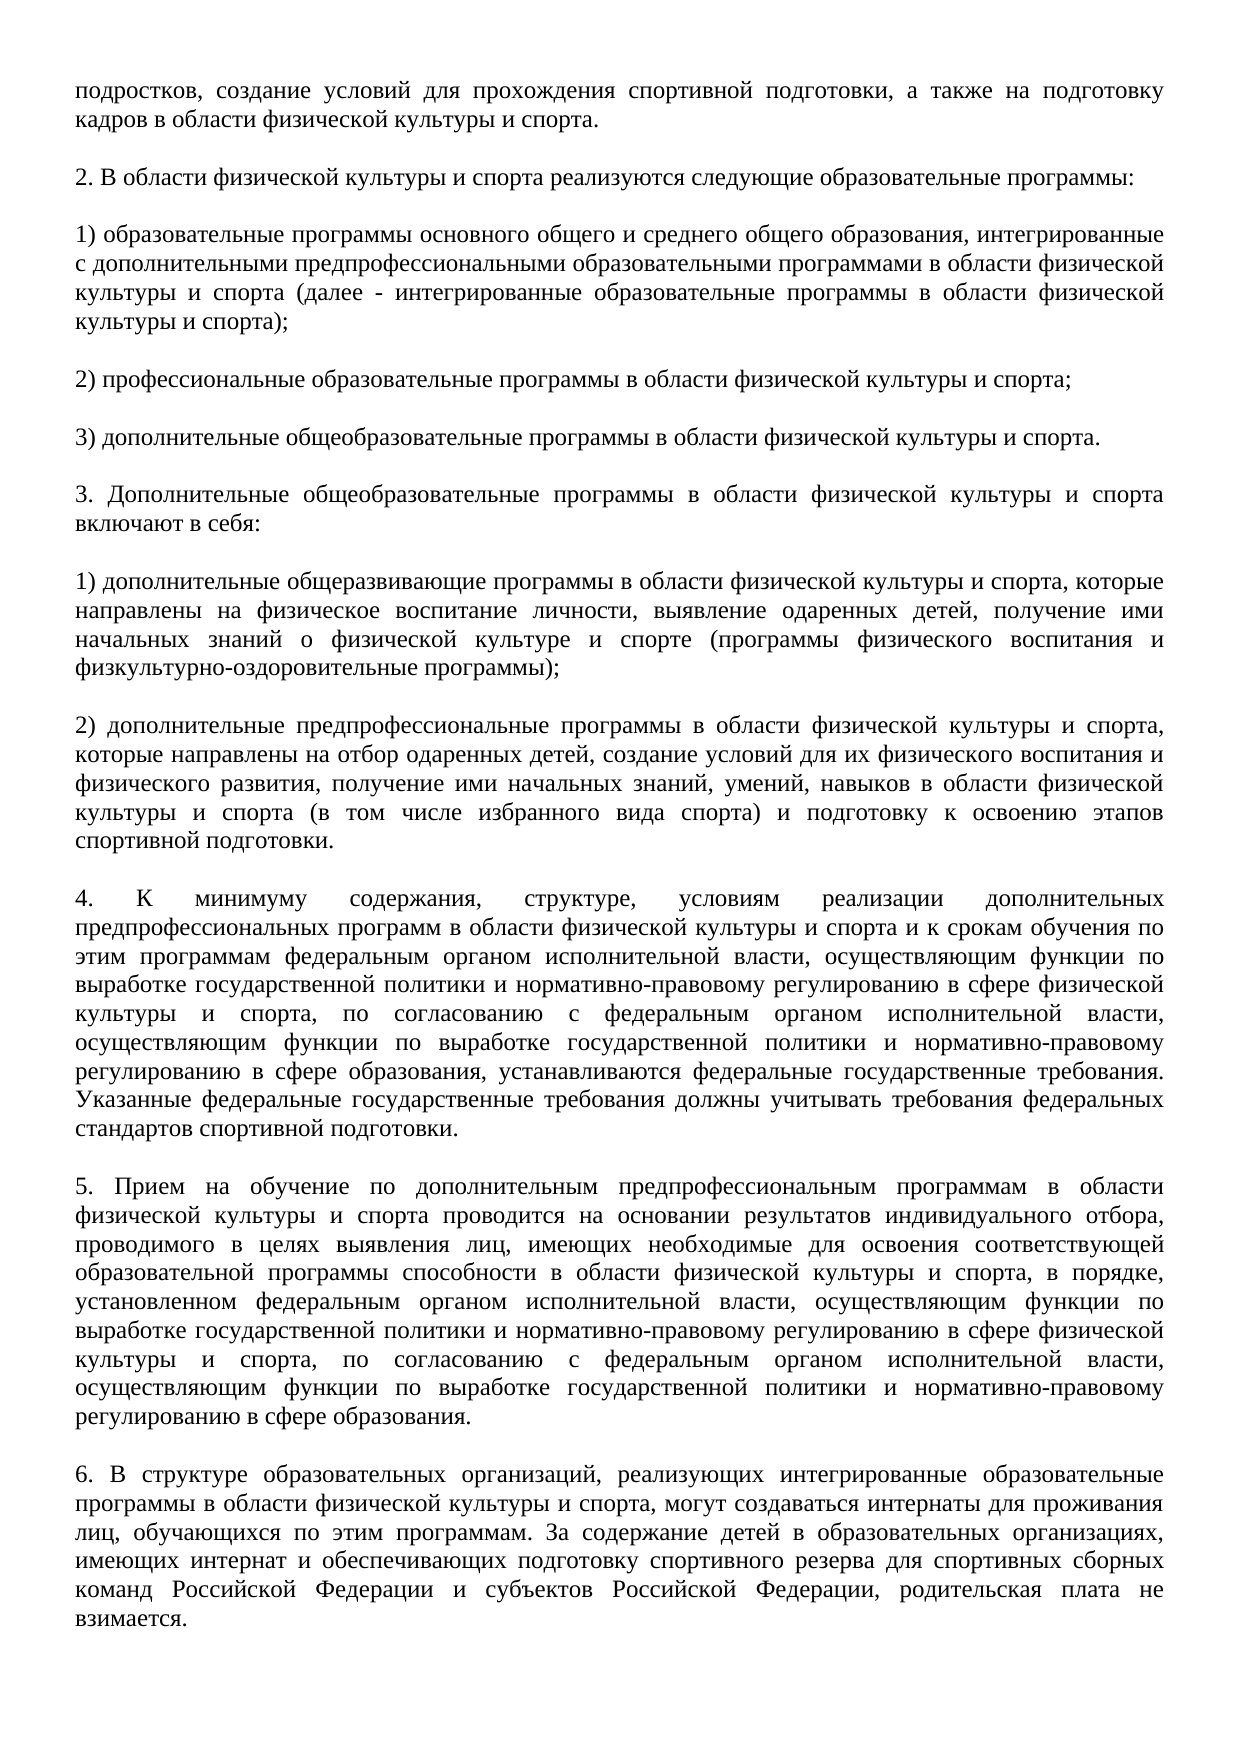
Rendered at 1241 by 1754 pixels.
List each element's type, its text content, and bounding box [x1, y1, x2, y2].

text 4. К минимуму содержания, структуре, условиям реализации дополнительных предпрофессиональных программ в области физической культуры и спорта и к срокам обучения по этим программам федеральным органом исполнительной власти, осуществляющим функции по выработке государственной политики и нормативно-правовому регулированию в сфере физической культуры и спорта, по согласованию с федеральным органом исполнительной власти, осуществляющим функции по выработке государственной политики и нормативно-правовому регулированию в сфере образования, устанавливаются федеральные государственные требования. Указанные федеральные государственные требования должны учитывать требования федеральных стандартов спортивной подготовки. [75, 883, 1165, 1142]
text 2) дополнительные предпрофессиональные программы в области физической культуры и спорта, которые направлены на отбор одаренных детей, создание условий для их физического воспитания и физического развития, получение ими начальных знаний, умений, навыков в области физической культуры и спорта (в том числе избранного вида спорта) и подготовку к освоению этапов спортивной подготовки. [75, 710, 1165, 854]
text 3. Дополнительные общеобразовательные программы в области физической культуры и спорта включают в себя: [75, 479, 1165, 537]
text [75, 75, 1165, 132]
text 3) дополнительные общеобразовательные программы в области физической культуры и спорта. [75, 422, 1165, 450]
text 2. В области физической культуры и спорта реализуются следующие образовательные программы: [75, 162, 1165, 190]
text 6. В структуре образовательных организаций, реализующих интегрированные образовательные программы в области физической культуры и спорта, могут создаваться интернаты для проживания лиц, обучающихся по этим программам. За содержание детей в образовательных организациях, имеющих интернат и обеспечивающих подготовку спортивного резерва для спортивных сборных команд Российской Федерации и субъектов Российской Федерации, родительская плата не взимается. [75, 1459, 1165, 1632]
text 1) дополнительные общеразвивающие программы в области физической культуры и спорта, которые направлены на физическое воспитание личности, выявление одаренных детей, получение ими начальных знаний о физической культуре и спорте (программы физического воспитания и физкультурно-оздоровительные программы); [75, 566, 1165, 681]
text 2) профессиональные образовательные программы в области физической культуры и спорта; [75, 364, 1165, 392]
text 1) образовательные программы основного общего и среднего общего образования, интегрированные с дополнительными предпрофессиональными образовательными программами в области физической культуры и спорта (далее - интегрированные образовательные программы в области физической культуры и спорта); [75, 219, 1165, 334]
text 5. Прием на обучение по дополнительным предпрофессиональным программам в области физической культуры и спорта проводится на основании результатов индивидуального отбора, проводимого в целях выявления лиц, имеющих необходимые для освоения соответствующей образовательной программы способности в области физической культуры и спорта, в порядке, установленном федеральным органом исполнительной власти, осуществляющим функции по выработке государственной политики и нормативно-правовому регулированию в сфере физической культуры и спорта, по согласованию с федеральным органом исполнительной власти, осуществляющим функции по выработке государственной политики и нормативно-правовому регулированию в сфере образования. [75, 1171, 1165, 1430]
